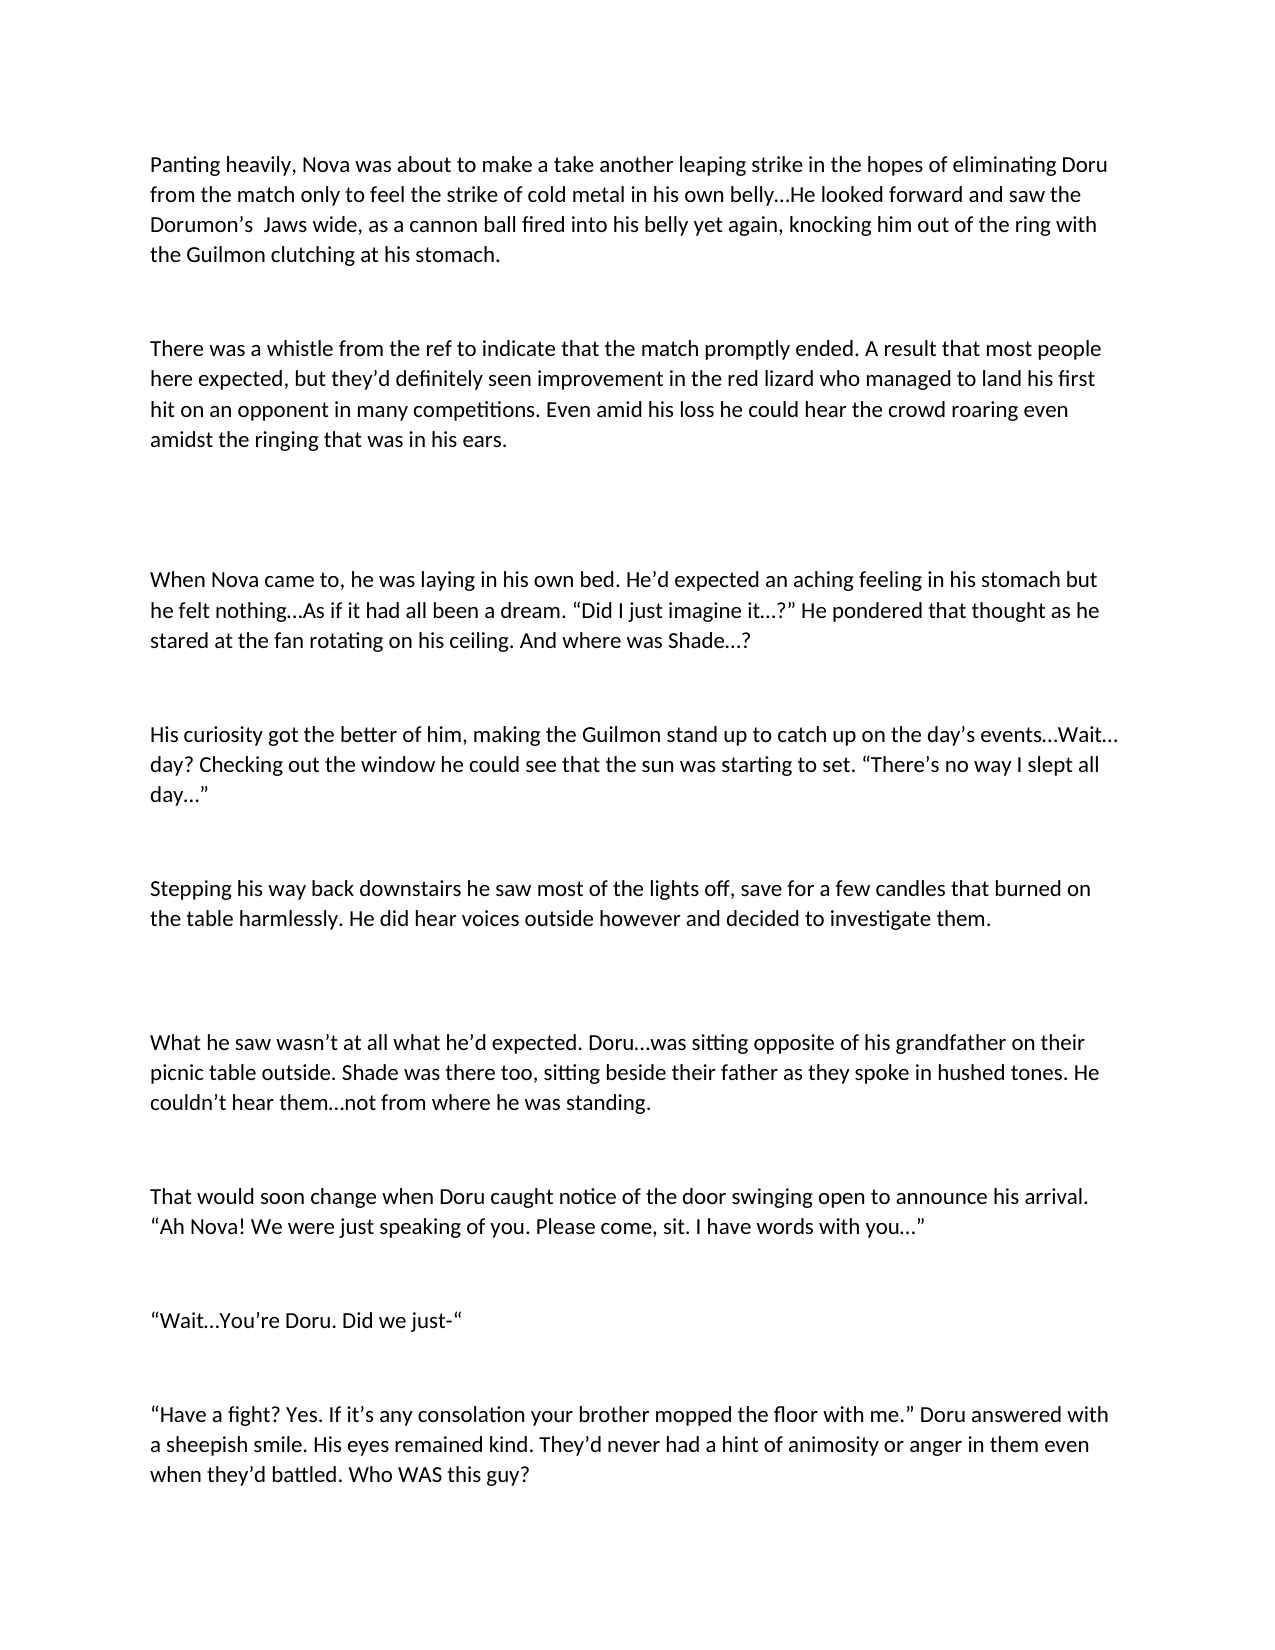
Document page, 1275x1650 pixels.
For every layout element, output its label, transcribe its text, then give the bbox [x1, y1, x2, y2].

text What he saw wasn’t at all what he’d expected. Doru…was sitting opposite of his grandfather on their picnic table outside. Shade was there too, sitting beside their father as they spoke in hushed tones. He couldn’t hear them…not from where he was standing. [150, 998, 1125, 1117]
text “Wait…You’re Doru. Did we just-“ [150, 1306, 1125, 1334]
text There was a whistle from the ref to indicate that the match promptly ended. A result that most people here expected, but they’d definitely seen improvement in the red lizard who managed to land his first hit on an opponent in many competitions. Even amid his loss he could hear the crowd roaring even amidst the ringing that was in his ears. [150, 334, 1125, 453]
text That would soon change when Doru caught notice of the door swinging open to announce his arrival. “Ah Nova! We were just speaking of you. Please come, sit. I have words with you…” [150, 1182, 1125, 1241]
text His curiosity got the better of him, making the Guilmon stand up to catch up on the day’s events…Wait…day? Checking out the window he could see that the sun was starting to set. “There’s no way I slept all day…” [150, 720, 1125, 808]
text When Nova came to, he was laying in his own bed. He’d expected an aching feeling in his stomach but he felt nothing…As if it had all been a dream. “Did I just imagine it…?” He pondered that thought as he stared at the fan rotating on his ceiling. And where was Shade…? [150, 566, 1125, 654]
text Panting heavily, Nova was about to make a take another leaping strike in the hopes of eliminating Doru from the match only to feel the strike of cold metal in his own belly…He looked forward and saw the Dorumon’s Jaws wide, as a cannon ball fired into his belly yet again, knocking him out of the ring with the Guilmon clutching at his stomach. [150, 150, 1125, 269]
text “Have a fight? Yes. If it’s any consolation your brother mopped the floor with me.” Doru answered with a sheepish smile. His eyes remained kind. They’d never had a hint of animosity or anger in them even when they’d battled. Who WAS this guy? [150, 1400, 1125, 1488]
text Stepping his way back downstairs he saw most of the lights off, save for a few candles that burned on the table harmlessly. He did hear voices outside however and decided to investigate them. [150, 874, 1125, 932]
